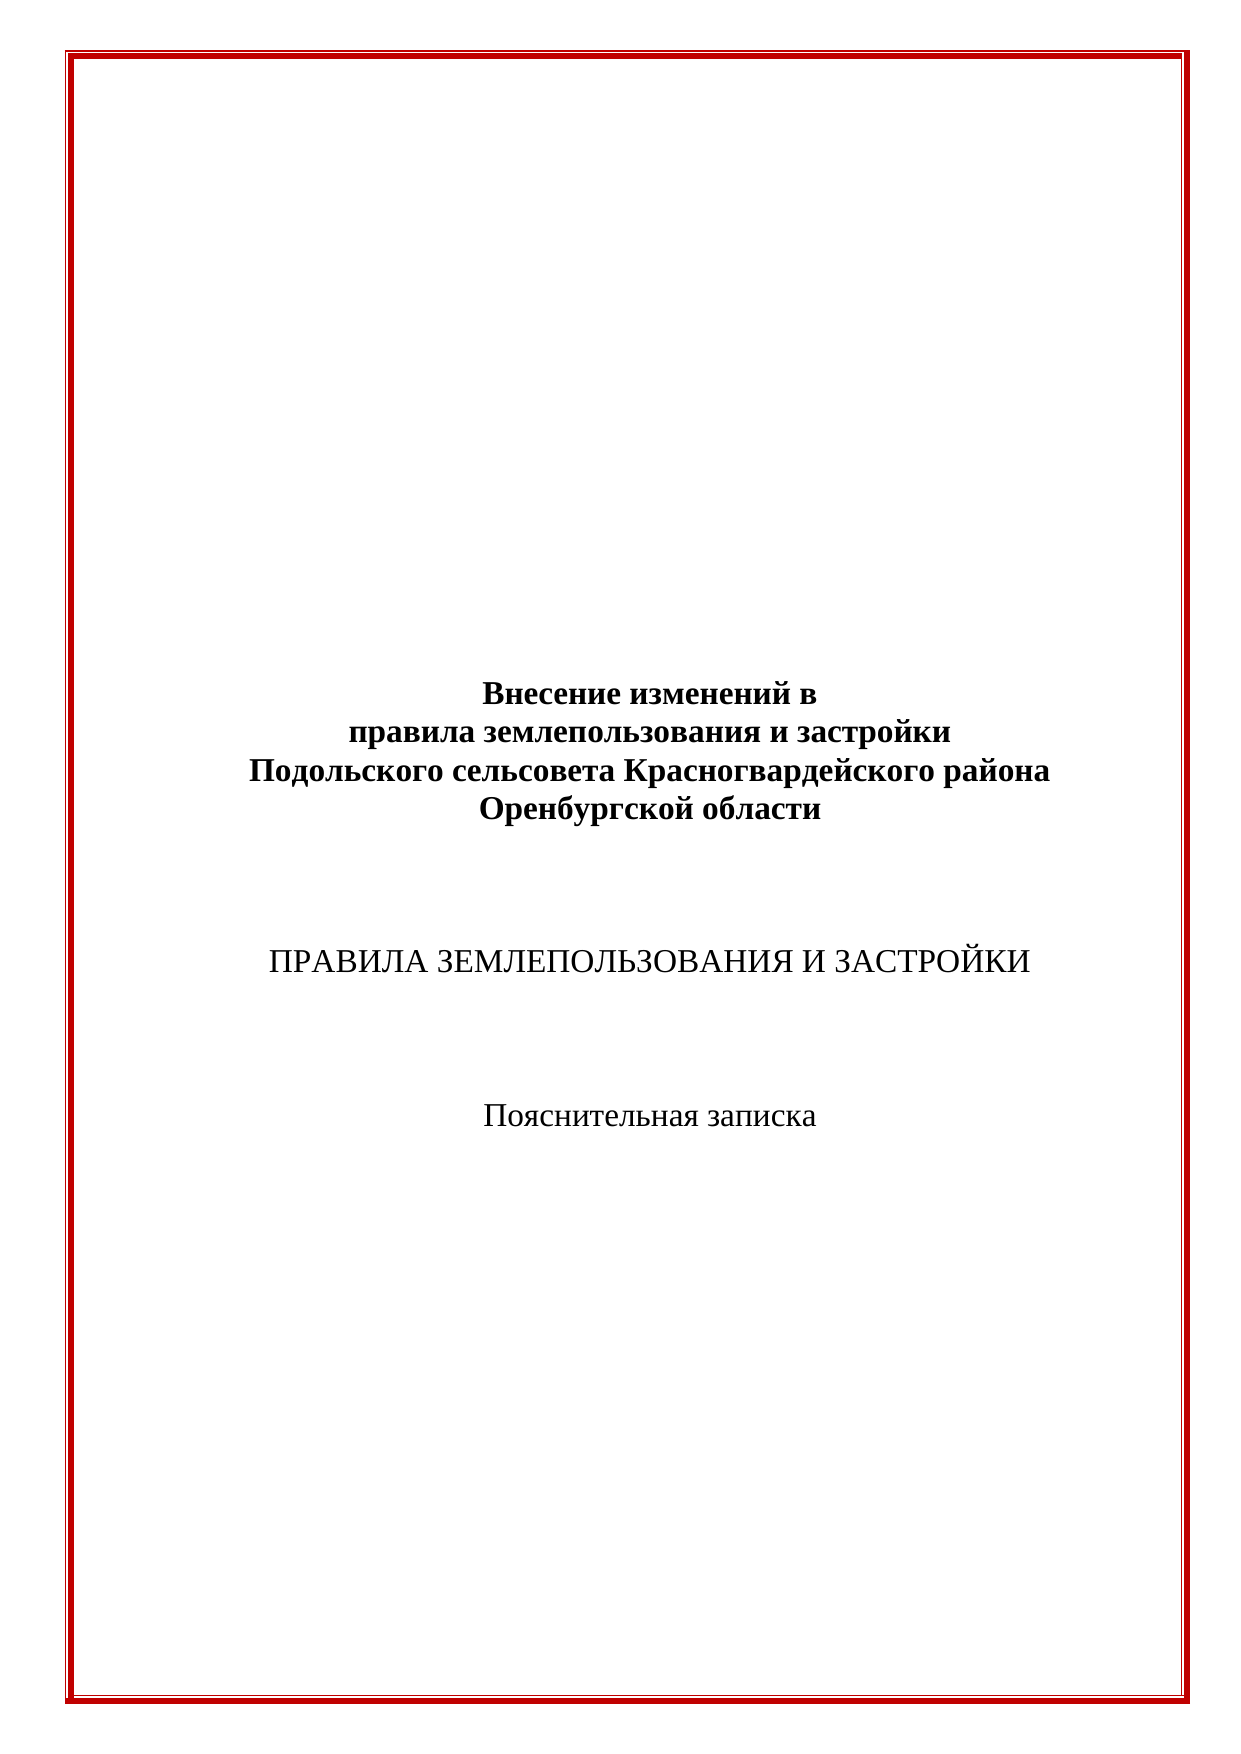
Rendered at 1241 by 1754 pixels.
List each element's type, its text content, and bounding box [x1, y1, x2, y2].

text Внесение изменений в [148, 673, 1152, 712]
text Подольского сельсовета Красногвардейского района [148, 750, 1152, 788]
text ПРАВИЛА ЗЕМЛЕПОЛЬЗОВАНИЯ И ЗАСТРОЙКИ [148, 942, 1152, 980]
text Пояснительная записка [148, 1095, 1152, 1133]
text Оренбургской области [148, 788, 1152, 827]
text правила землепользования и застройки [148, 712, 1152, 750]
